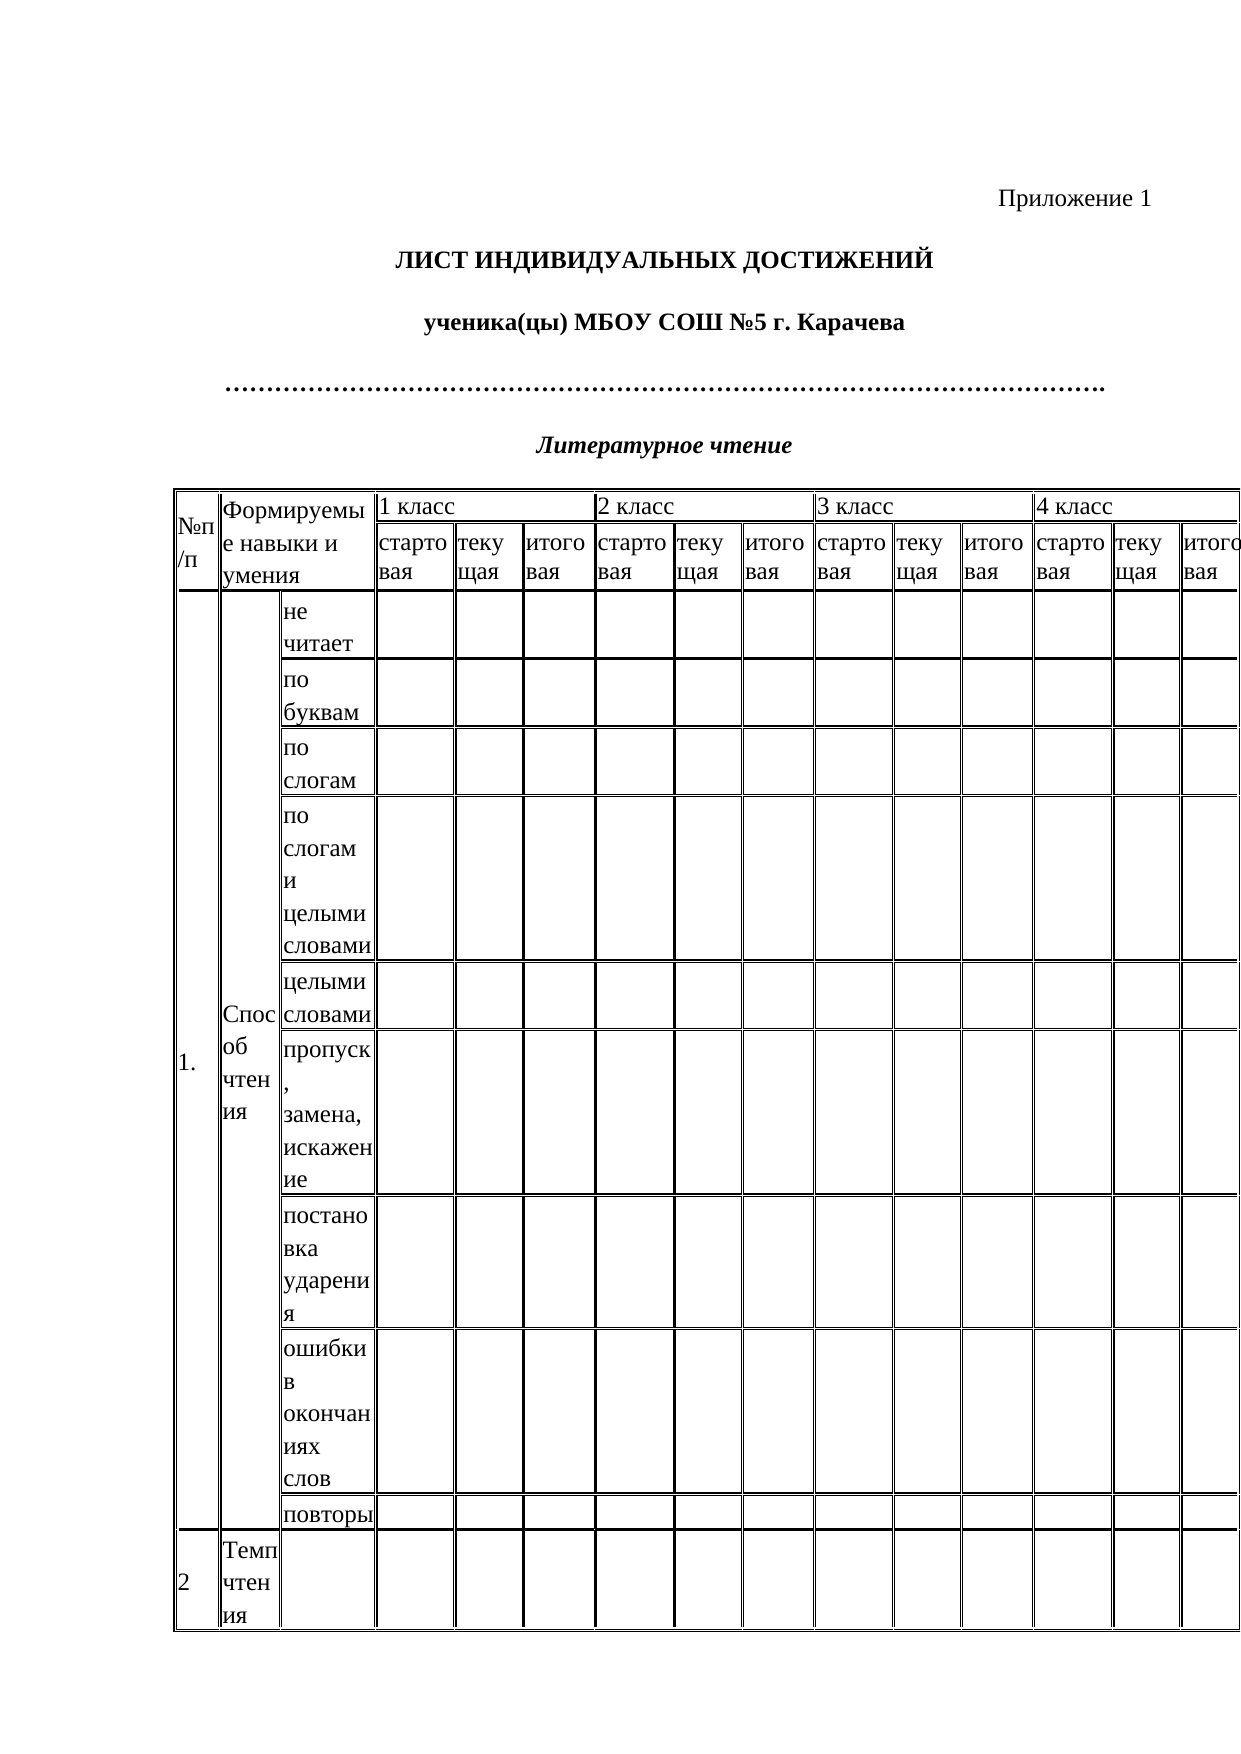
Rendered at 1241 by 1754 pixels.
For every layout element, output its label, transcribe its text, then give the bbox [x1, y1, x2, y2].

table_cell [525, 1330, 594, 1492]
table_header №п/п [177, 490, 220, 589]
table_cell [455, 1531, 523, 1629]
table_cell [1183, 1028, 1239, 1193]
table_cell [597, 1031, 673, 1193]
table_cell итоговая [963, 524, 1032, 589]
table_cell [1035, 660, 1111, 725]
table_cell [816, 1197, 892, 1326]
table_cell [1183, 657, 1239, 725]
table_cell [676, 1330, 741, 1492]
table_cell [457, 1031, 522, 1193]
table_cell целыми словами [282, 963, 374, 1027]
table_cell Способ чтения [222, 592, 279, 1528]
table_cell [597, 963, 673, 1027]
table_cell [1115, 963, 1179, 1027]
table_cell [597, 1496, 673, 1528]
table_cell стартовая [597, 524, 673, 589]
table_cell [676, 963, 741, 1027]
table_cell [525, 729, 594, 793]
text Литературное чтение [177, 426, 1152, 459]
table_cell текущая [1115, 524, 1179, 589]
table_cell [1113, 1528, 1181, 1629]
table_cell [816, 1031, 892, 1193]
table_cell [895, 660, 960, 725]
table_cell по слогам и целыми словами [282, 797, 374, 959]
table_cell повторы [282, 1496, 374, 1528]
table_cell [963, 729, 1032, 793]
table_cell [1035, 1197, 1111, 1326]
table_cell [1183, 1193, 1239, 1326]
table_cell [378, 660, 453, 725]
table_cell [597, 797, 673, 959]
table_cell [895, 1330, 960, 1492]
table_cell [378, 592, 453, 657]
table_cell [816, 1330, 892, 1492]
table_cell [1115, 1031, 1179, 1193]
text ученика(цы) МБОУ СОШ №5 г. Карачева [177, 303, 1152, 336]
table_cell [525, 797, 594, 959]
table_cell [1035, 1031, 1111, 1193]
table_cell [744, 729, 813, 793]
table_cell [895, 729, 960, 793]
table_cell [963, 1197, 1032, 1326]
table_cell [1035, 963, 1111, 1027]
table_cell текущая [457, 524, 522, 589]
table_cell [378, 963, 453, 1027]
table_cell [676, 660, 741, 725]
text ЛИСТ ИНДИВИДУАЛЬНЫХ ДОСТИЖЕНИЙ [177, 241, 1152, 274]
table_cell стартовая [1035, 524, 1111, 589]
table_cell [457, 1197, 522, 1326]
table_cell [744, 592, 813, 657]
table_cell [816, 660, 892, 725]
table_cell [895, 1197, 960, 1326]
table_cell [523, 1531, 595, 1629]
table_cell [816, 963, 892, 1027]
table_cell по слогам [282, 729, 374, 793]
table_cell [1115, 1197, 1179, 1326]
table_cell [525, 963, 594, 1027]
table_cell [1183, 1326, 1239, 1492]
text ……………………………………………………………………………………………. [177, 365, 1152, 397]
table_header 1 класс [376, 490, 595, 520]
table_cell 1. [177, 589, 218, 1528]
table_cell [676, 1197, 741, 1326]
table_cell [1181, 1528, 1240, 1629]
table_cell [378, 1031, 453, 1193]
table_cell [895, 1496, 960, 1528]
table_cell итоговая [744, 524, 813, 589]
table_cell Темп чтения [220, 1531, 281, 1629]
table_header Формируемые навыки и умения [220, 490, 376, 589]
table_cell [378, 729, 453, 793]
table_cell ошибки в окончаниях слов [282, 1330, 374, 1492]
table_cell [895, 592, 960, 657]
table_cell [525, 660, 594, 725]
table_cell [1115, 797, 1179, 959]
table_cell [1035, 592, 1111, 657]
table_cell [962, 1531, 1034, 1629]
table_cell [895, 1031, 960, 1193]
table_cell [378, 1197, 453, 1326]
table_cell [525, 1031, 594, 1193]
table_cell [457, 1330, 522, 1492]
table_cell [963, 797, 1032, 959]
table_cell [1035, 729, 1111, 793]
table_cell [743, 1531, 814, 1629]
table_cell [676, 1496, 741, 1528]
table_cell [963, 1496, 1032, 1528]
table_cell [963, 1330, 1032, 1492]
table_cell [597, 729, 673, 793]
table_cell [597, 592, 673, 657]
table_cell текущая [895, 524, 960, 589]
table_cell [816, 729, 892, 793]
table_cell [597, 660, 673, 725]
table_cell [457, 660, 522, 725]
table_cell [744, 1496, 813, 1528]
table_cell [744, 1031, 813, 1193]
table_cell [676, 1031, 741, 1193]
table_cell [378, 797, 453, 959]
table_cell текущая [676, 524, 741, 589]
table_cell [1115, 1496, 1179, 1528]
table_cell [1035, 1330, 1111, 1492]
table_cell стартовая [378, 524, 453, 589]
table_cell [457, 797, 522, 959]
table_cell [744, 660, 813, 725]
table_cell [457, 1496, 522, 1528]
table_cell [674, 1531, 742, 1629]
table_cell [1115, 660, 1179, 725]
table_cell [744, 1330, 813, 1492]
table_cell не читает [282, 592, 374, 657]
table_cell [744, 1197, 813, 1326]
table_cell [1183, 794, 1239, 959]
table_cell [744, 797, 813, 959]
table_header 2 класс [595, 492, 814, 520]
table_cell [1115, 1330, 1179, 1492]
table_cell [376, 1528, 455, 1629]
text Приложение 1 [103, 180, 1152, 212]
table_cell [963, 1031, 1032, 1193]
table_cell стартовая [816, 524, 892, 589]
table_cell [1035, 797, 1111, 959]
table_cell [1034, 1528, 1113, 1629]
table_cell [1035, 1496, 1111, 1528]
table_cell [676, 729, 741, 793]
table_cell [378, 1496, 453, 1528]
table_cell [1115, 729, 1179, 793]
table_cell [1183, 959, 1239, 1027]
table_cell [597, 1197, 673, 1326]
table_cell [676, 797, 741, 959]
table_cell [816, 1496, 892, 1528]
table_cell [816, 592, 892, 657]
table_cell [378, 1330, 453, 1492]
table_cell [963, 660, 1032, 725]
table_cell [963, 963, 1032, 1027]
table_cell [1183, 1492, 1239, 1528]
table_cell [1115, 592, 1179, 657]
table_cell [816, 797, 892, 959]
table_cell [525, 1197, 594, 1326]
table_cell [963, 592, 1032, 657]
table_cell [895, 963, 960, 1027]
table_header 4 класс [1034, 492, 1239, 520]
table_cell [457, 729, 522, 793]
table_cell итоговая [1183, 520, 1239, 589]
table_cell [597, 1330, 673, 1492]
table_cell [676, 592, 741, 657]
table_cell [525, 592, 594, 657]
table_cell по буквам [282, 660, 374, 725]
table_cell постановка ударения [282, 1197, 374, 1326]
table_cell [1183, 589, 1239, 657]
table_cell [895, 797, 960, 959]
table_cell 2 [175, 1528, 220, 1629]
table_cell [457, 592, 522, 657]
table_cell [595, 1531, 674, 1629]
table_cell пропуск, замена, искажение [282, 1031, 374, 1193]
table_cell [525, 1496, 594, 1528]
table_cell [744, 963, 813, 1027]
table_cell [815, 1531, 894, 1629]
table_cell итоговая [525, 524, 594, 589]
table_header 3 класс [815, 492, 1034, 520]
table_cell [894, 1531, 962, 1629]
table_cell [1183, 725, 1239, 793]
table_cell [457, 963, 522, 1027]
table_cell [281, 1528, 376, 1629]
